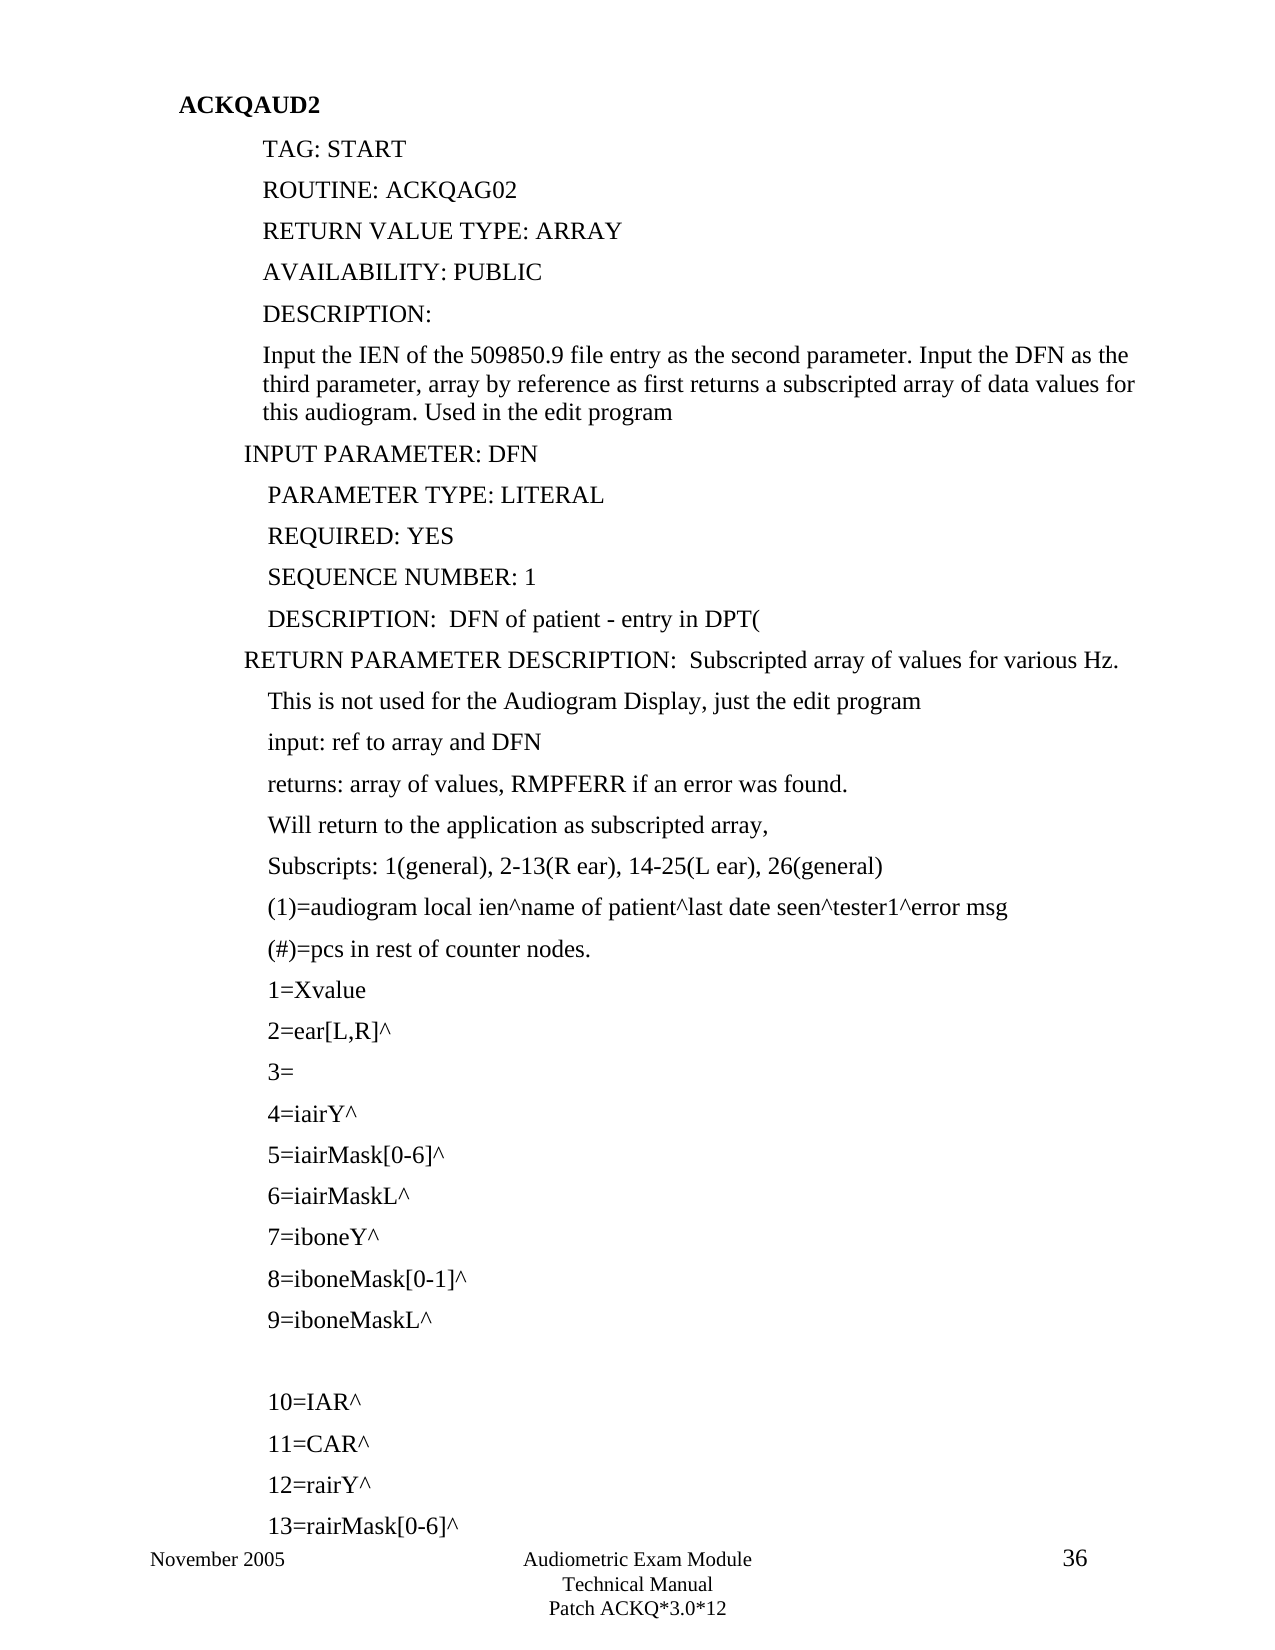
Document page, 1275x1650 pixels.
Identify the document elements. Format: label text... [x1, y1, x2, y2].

text DESCRIPTION: [262, 299, 1170, 327]
text DESCRIPTION: DFN of patient - entry in DPT( [267, 604, 1170, 632]
text SEQUENCE NUMBER: 1 [267, 562, 1170, 591]
text 11=CAR^ [267, 1429, 1170, 1457]
text 5=iairMask[0-6]^ [267, 1140, 1170, 1169]
text 2=ear[L,R]^ [267, 1016, 1170, 1045]
text This is not used for the Audiogram Display, just the edit program [267, 686, 1170, 715]
text 6=iairMaskL^ [267, 1181, 1170, 1210]
text 8=iboneMask[0-1]^ [267, 1264, 1170, 1292]
text 7=iboneY^ [267, 1222, 1170, 1251]
text returns: array of values, RMPFERR if an error was found. [267, 769, 1170, 797]
text (#)=pcs in rest of counter nodes. [267, 934, 1170, 962]
text ROUTINE: ACKQAG02 [262, 175, 1170, 204]
text 4=iairY^ [267, 1099, 1170, 1127]
text REQUIRED: YES [267, 521, 1170, 550]
subtitle ACKQAUD2 [178, 90, 1170, 119]
text 1=Xvalue [267, 975, 1170, 1004]
text 12=rairY^ [267, 1470, 1170, 1499]
text Input the IEN of the 509850.9 file entry as the second parameter. Input the DFN as the third parameter, array by reference as first returns a subscripted array of data values for this audiogram. Used in the edit program [262, 340, 1170, 426]
text 13=rairMask[0-6]^ [267, 1511, 1170, 1540]
text 10=IAR^ [267, 1387, 1170, 1416]
text RETURN PARAMETER DESCRIPTION: Subscripted array of values for various Hz. [228, 645, 1170, 674]
text 3= [267, 1057, 1170, 1086]
text AVAILABILITY: PUBLIC [262, 257, 1170, 286]
text (1)=audiogram local ien^name of patient^last date seen^tester1^error msg [267, 892, 1170, 921]
text input: ref to array and DFN [267, 727, 1170, 756]
text TAG: START [262, 134, 1170, 162]
text PARAMETER TYPE: LITERAL [267, 480, 1170, 509]
text INPUT PARAMETER: DFN [228, 439, 1170, 467]
text RETURN VALUE TYPE: ARRAY [262, 216, 1170, 245]
text 9=iboneMaskL^ [267, 1305, 1170, 1334]
text Will return to the application as subscripted array, [267, 810, 1170, 839]
text Subscripts: 1(general), 2-13(R ear), 14-25(L ear), 26(general) [267, 851, 1170, 880]
